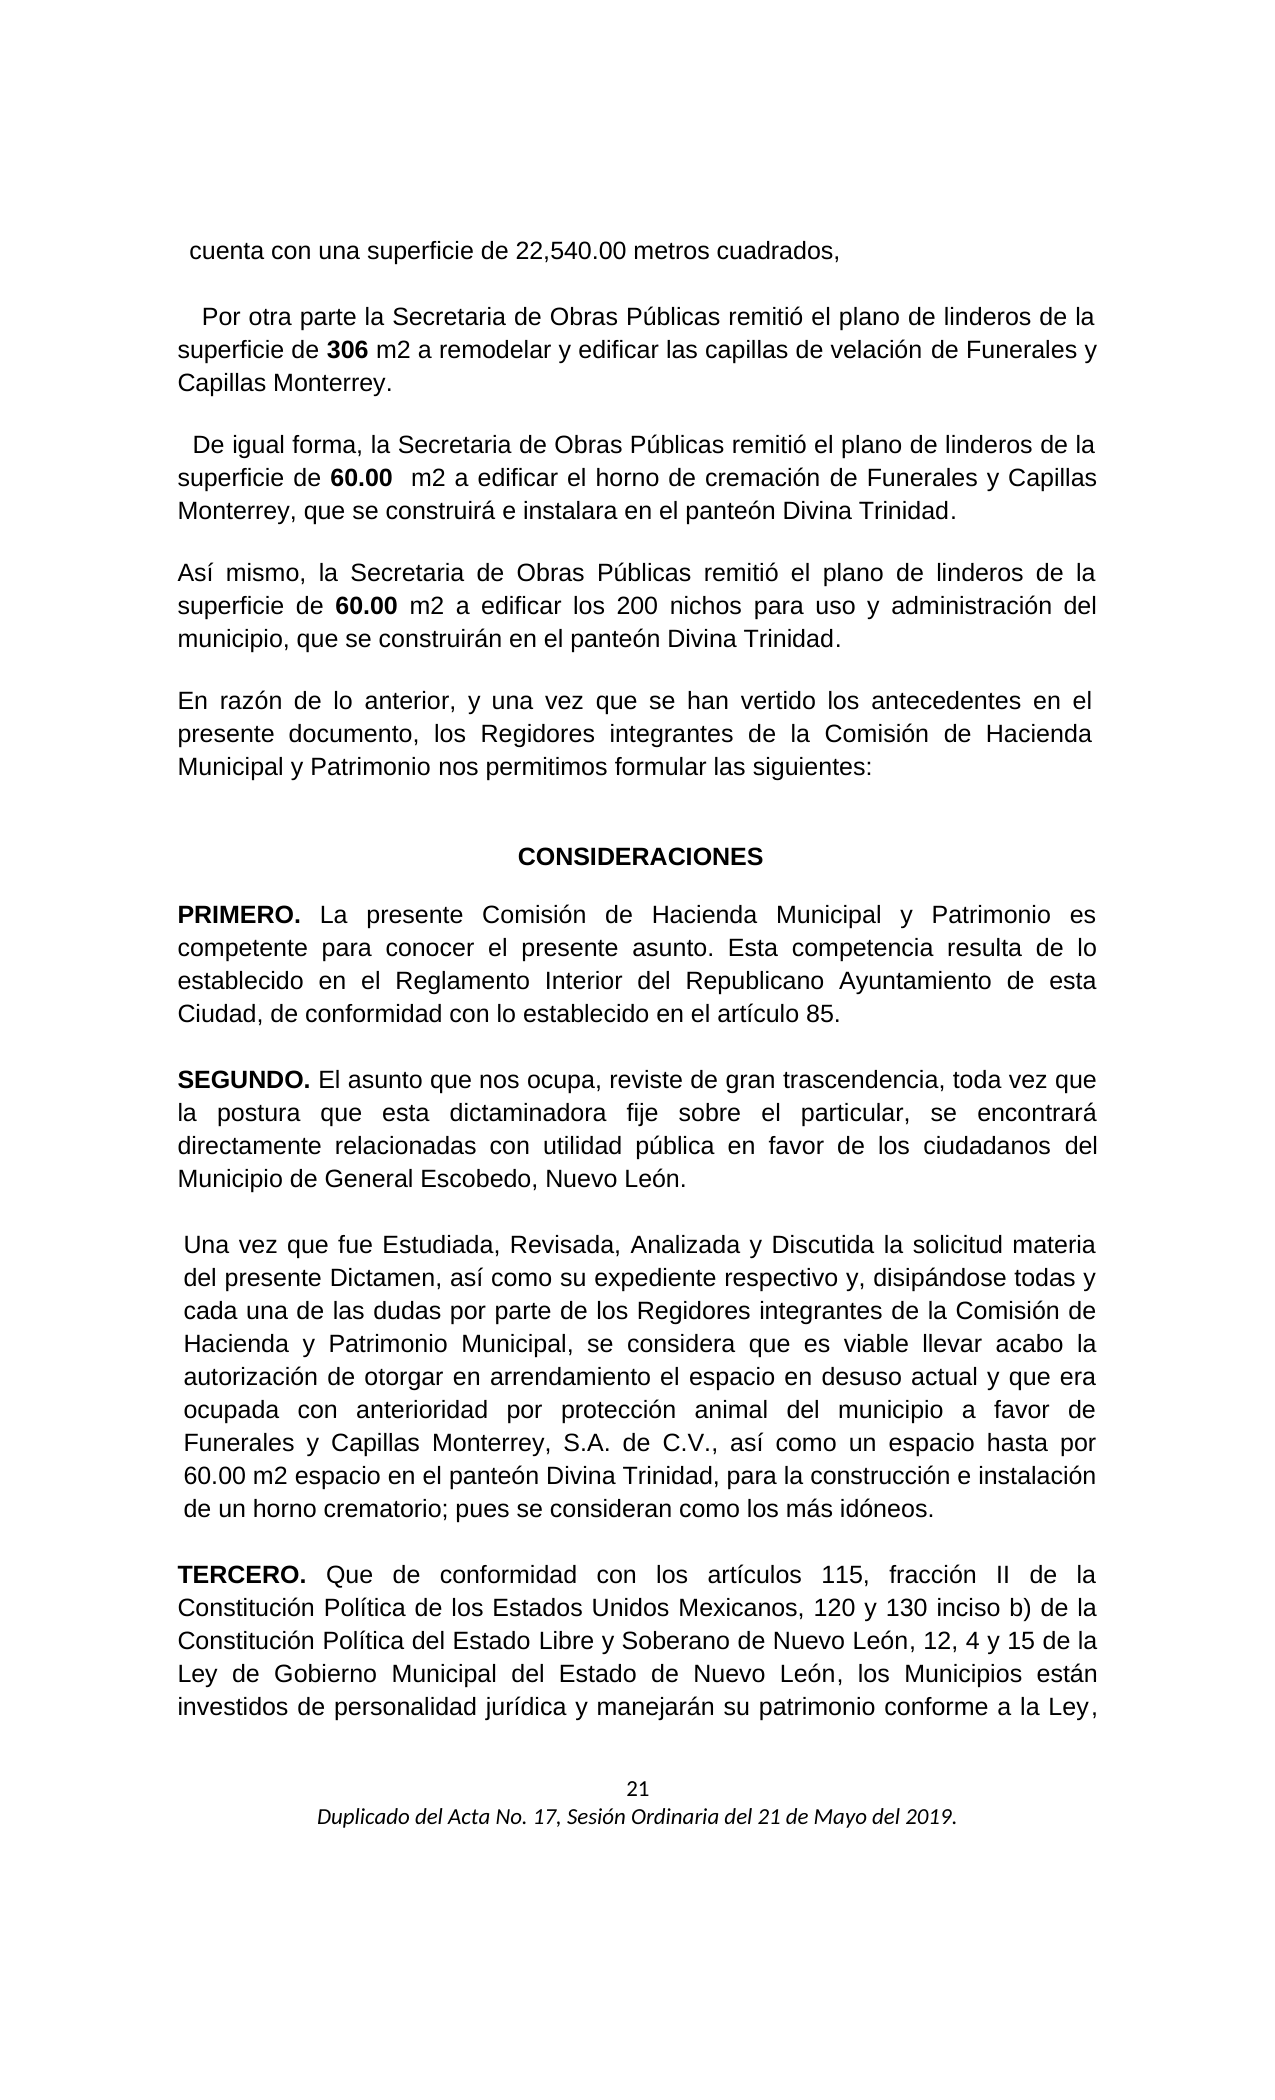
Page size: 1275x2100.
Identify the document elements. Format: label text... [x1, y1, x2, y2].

text Por otra parte la Secretaria de Obras Públicas remitió el plano de linderos de la superficie de 306 m2 a remodelar y edificar las capillas de velación de Funerales y Capillas Monterrey. [177, 302, 1097, 397]
text SEGUNDO. El asunto que nos ocupa, reviste de gran trascendencia, toda vez que la postura que esta dictaminadora fije sobre el particular, se encontrará directamente relacionadas con utilidad pública en favor de los ciudadanos del Municipio de General Escobedo, Nuevo León. [177, 1065, 1098, 1193]
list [189, 236, 1098, 265]
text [177, 1560, 1098, 1721]
text CONSIDERACIONES [183, 842, 1098, 871]
text En razón de lo anterior, y una vez que se han vertido los antecedentes en el presente documento, los Regidores integrantes de la Comisión de Hacienda Municipal y Patrimonio nos permitimos formular las siguientes: [177, 686, 1092, 781]
text Una vez que fue Estudiada, Revisada, Analizada y Discutida la solicitud materia del presente Dictamen, así como su expediente respectivo y, disipándose todas y cada una de las dudas por parte de los Regidores integrantes de la Comisión de Hacienda y Patrimonio Municipal, se considera que es viable llevar acabo la autorización de otorgar en arrendamiento el espacio en desuso actual y que era ocupada con anterioridad por protección animal del municipio a favor de Funerales y Capillas Monterrey, S.A. de C.V., así como un espacio hasta por 60.00 m2 espacio en el panteón Divina Trinidad, para la construcción e instalación de un horno crematorio; pues se consideran como los más idóneos. [183, 1230, 1098, 1523]
text De igual forma, la Secretaria de Obras Públicas remitió el plano de linderos de la superficie de 60.00 m2 a edificar el horno de cremación de Funerales y Capillas Monterrey, que se construirá e instalara en el panteón Divina Trinidad. [177, 430, 1097, 525]
text PRIMERO. La presente Comisión de Hacienda Municipal y Patrimonio es competente para conocer el presente asunto. Esta competencia resulta de lo establecido en el Reglamento Interior del Republicano Ayuntamiento de esta Ciudad, de conformidad con lo establecido en el artículo 85. [177, 900, 1098, 1028]
text Así mismo, la Secretaria de Obras Públicas remitió el plano de linderos de la superficie de 60.00 m2 a edificar los 200 nichos para uso y administración del municipio, que se construirán en el panteón Divina Trinidad. [177, 558, 1097, 653]
